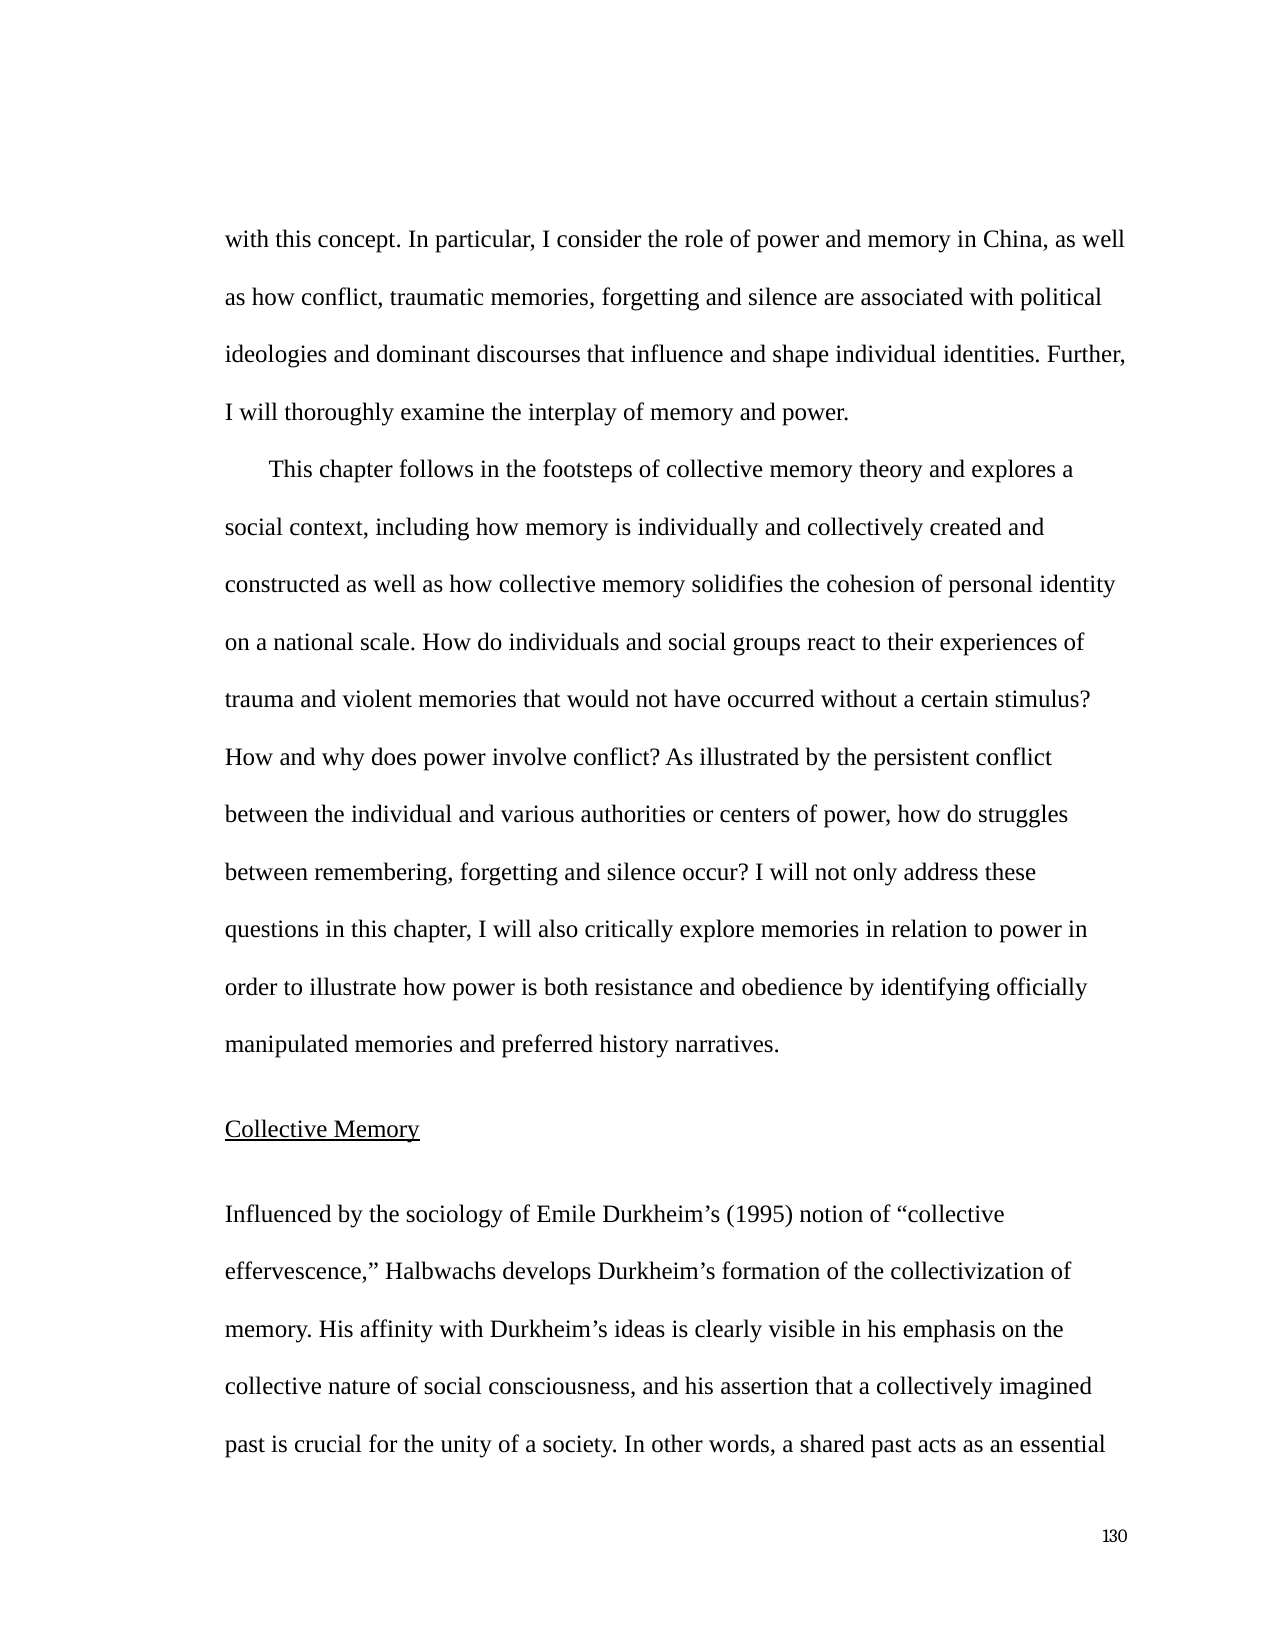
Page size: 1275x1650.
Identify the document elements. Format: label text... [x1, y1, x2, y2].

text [224, 224, 1127, 426]
subtitle Collective Memory [224, 1114, 1127, 1143]
text This chapter follows in the footsteps of collective memory theory and explores a social context, including how memory is individually and collectively created and constructed as well as how collective memory solidifies the cohesion of personal identity on a national scale. How do individuals and social groups react to their experiences of trauma and violent memories that would not have occurred without a certain stimulus? How and why does power involve conflict? As illustrated by the persistent conflict between the individual and various authorities or centers of power, how do struggles between remembering, forgetting and silence occur? I will not only address these questions in this chapter, I will also critically explore memories in relation to power in order to illustrate how power is both resistance and obedience by identifying officially manipulated memories and preferred history narratives. [224, 454, 1127, 1058]
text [224, 1199, 1127, 1457]
